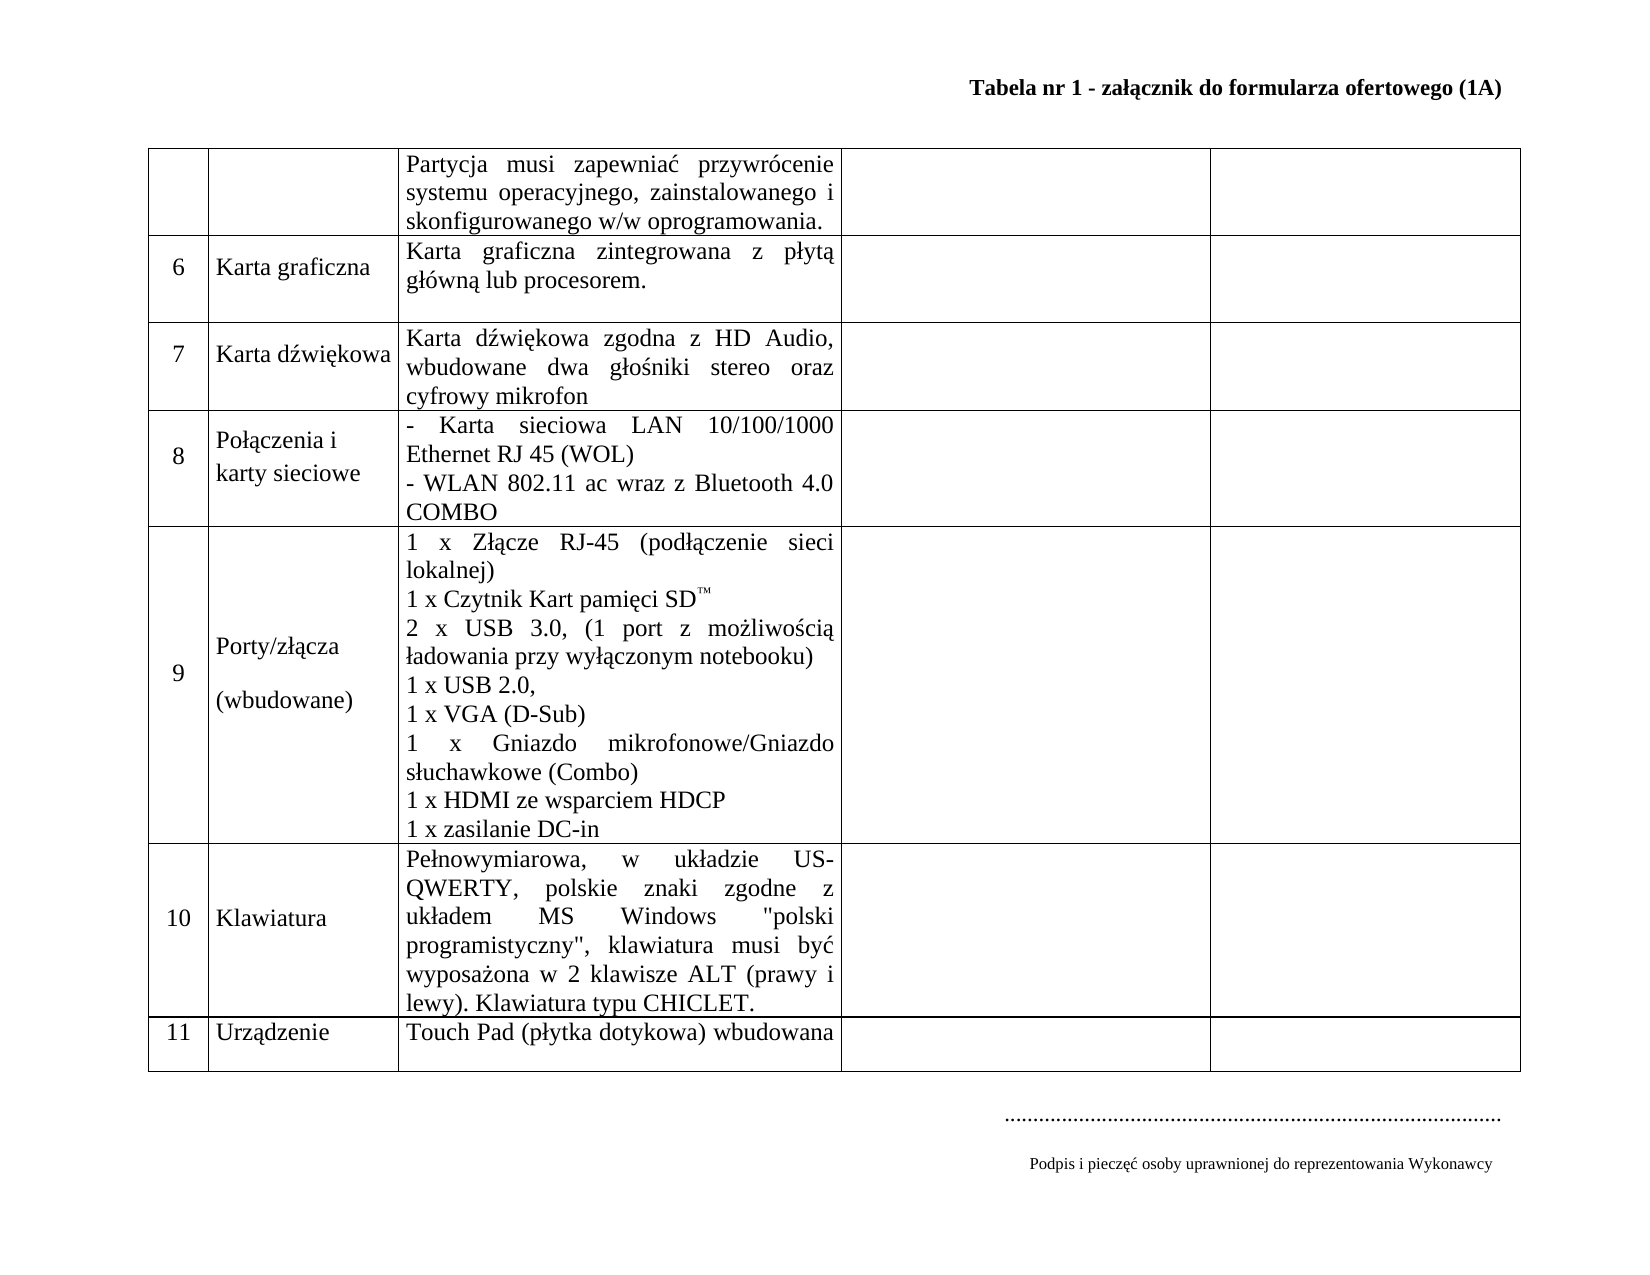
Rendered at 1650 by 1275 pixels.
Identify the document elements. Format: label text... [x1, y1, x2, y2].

table_cell 11 [149, 1018, 208, 1071]
table_cell Karta graficzna [209, 236, 398, 322]
table_cell [1211, 149, 1520, 235]
table_cell [842, 1018, 1210, 1071]
table_cell Karta dźwiękowa [209, 323, 398, 409]
table_cell 1 x Złącze RJ-45 (podłączenie sieci lokalnej) 1 x Czytnik Kart pamięci SD™ 2 x USB 3.0, (1 port z możliwością ładowania przy wyłączonym notebooku) 1 x USB 2.0, 1 x VGA (D-Sub) 1 x Gniazdo mikrofonowe/Gniazdo słuchawkowe (Combo) 1 x HDMI ze wsparciem HDCP 1 x zasilanie DC-in [399, 527, 841, 843]
table_cell [842, 236, 1210, 322]
table_cell [842, 149, 1210, 235]
table_cell [842, 323, 1210, 409]
table_cell [1211, 1018, 1520, 1071]
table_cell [399, 149, 841, 235]
table_cell Karta dźwiękowa zgodna z HD Audio, wbudowane dwa głośniki stereo oraz cyfrowy mikrofon [399, 323, 841, 409]
table_cell Połączenia i karty sieciowe [209, 411, 398, 526]
table_cell Klawiatura [209, 844, 398, 1016]
table_cell [1211, 411, 1520, 526]
table_cell Porty/złącza (wbudowane) [209, 527, 398, 843]
table_cell Pełnowymiarowa, w układzie US-QWERTY, polskie znaki zgodne z układem MS Windows "polski programistyczny", klawiatura musi być wyposażona w 2 klawisze ALT (prawy i lewy). Klawiatura typu CHICLET. [399, 844, 841, 1016]
table_cell [1211, 236, 1520, 322]
table_cell 7 [149, 323, 208, 409]
table_cell - Karta sieciowa LAN 10/100/1000 Ethernet RJ 45 (WOL) - WLAN 802.11 ac wraz z Bluetooth 4.0 COMBO [399, 411, 841, 526]
table_cell [1211, 323, 1520, 409]
table_cell Karta graficzna zintegrowana z płytą główną lub procesorem. [399, 236, 841, 322]
table_cell 6 [149, 236, 208, 322]
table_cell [399, 1018, 841, 1071]
table_cell [842, 844, 1210, 1016]
table_cell 9 [149, 527, 208, 843]
table_cell 10 [149, 844, 208, 1016]
table_cell [1211, 527, 1520, 843]
table_cell 8 [149, 411, 208, 526]
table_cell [209, 1018, 398, 1071]
table_cell [842, 411, 1210, 526]
table_cell [1211, 844, 1520, 1016]
table_cell [842, 527, 1210, 843]
